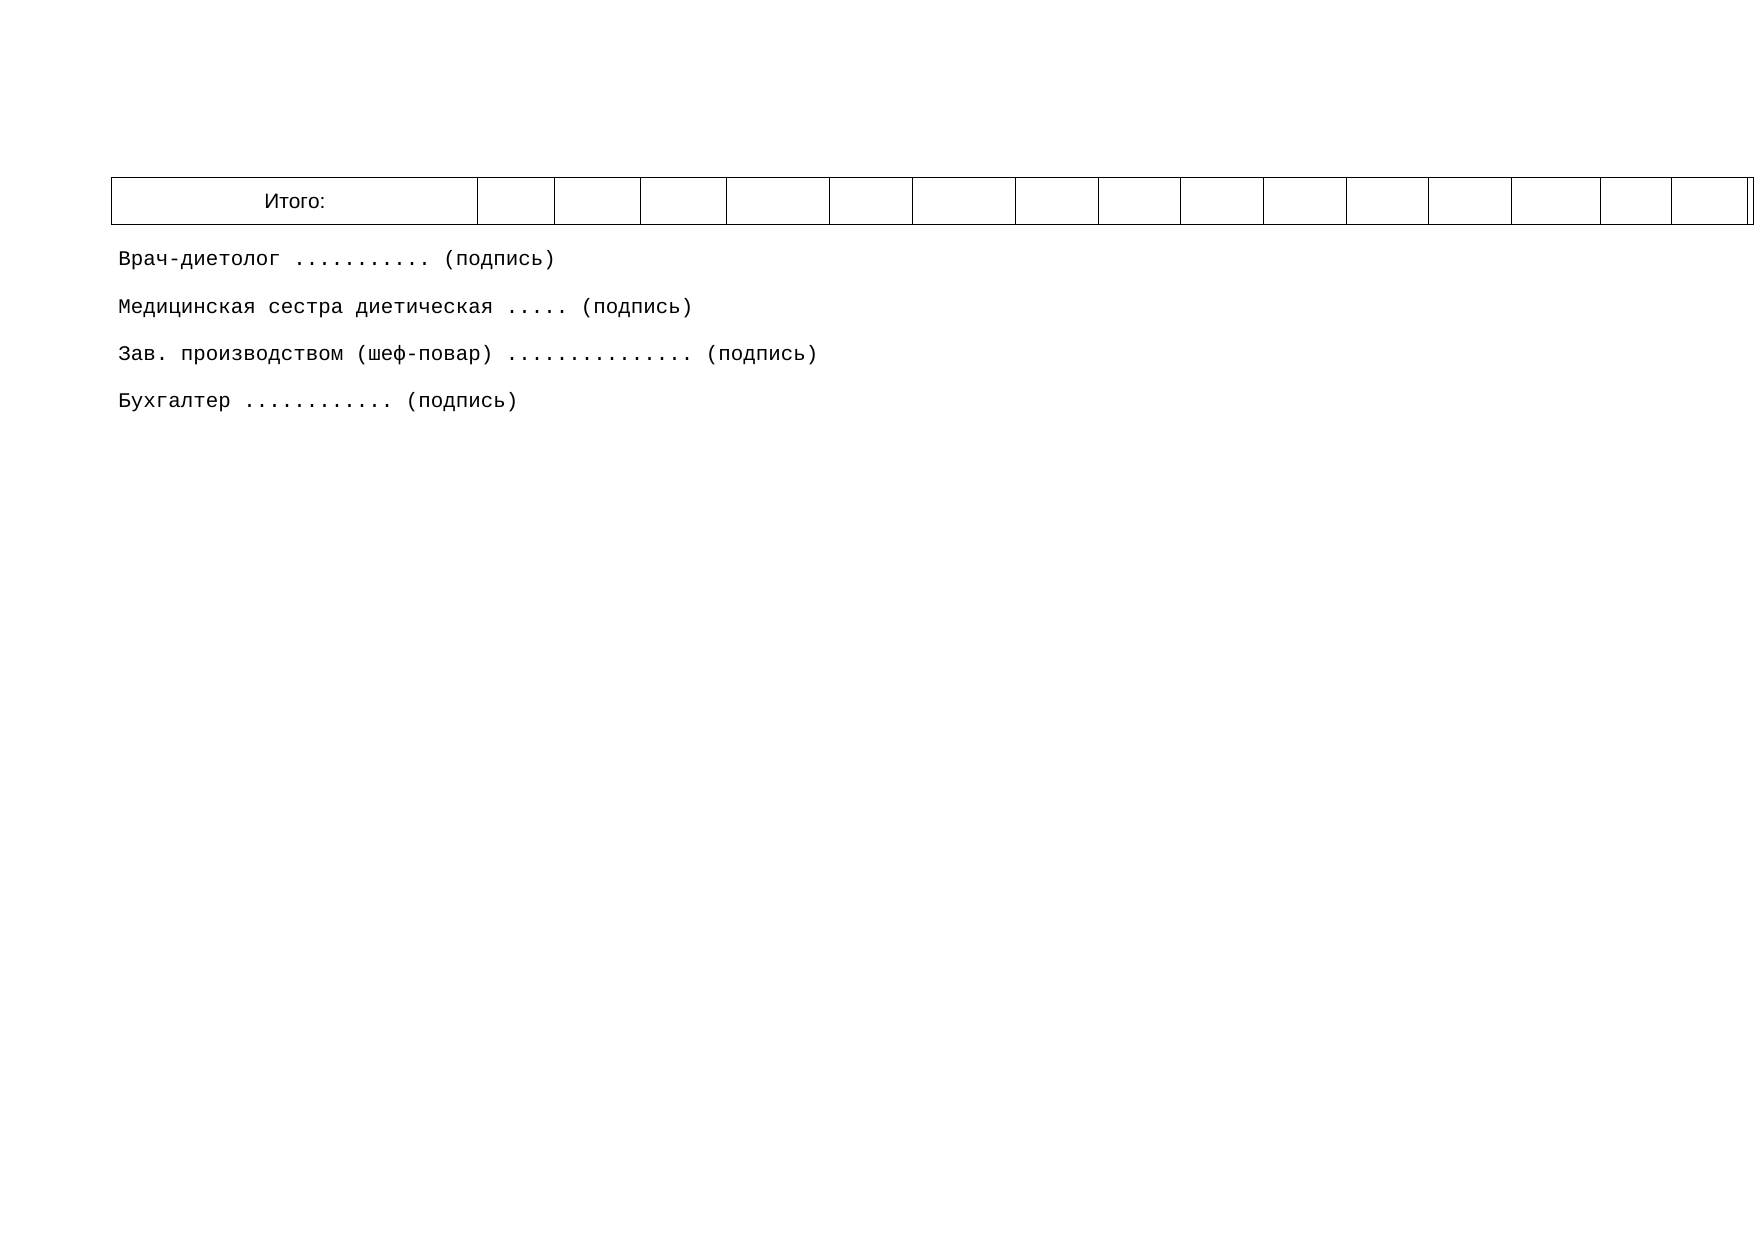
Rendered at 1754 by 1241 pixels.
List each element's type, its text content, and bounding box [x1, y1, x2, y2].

table_cell [641, 178, 726, 223]
table_cell [1601, 178, 1671, 223]
text Зав. производством (шеф-повар) ............... (подпись) [118, 343, 1636, 367]
table_cell [1264, 178, 1346, 223]
table_cell [555, 178, 640, 223]
table_cell [1672, 178, 1747, 223]
table_cell [1347, 178, 1428, 223]
text Врач-диетолог ........... (подпись) [118, 248, 1636, 272]
table_cell [727, 178, 829, 223]
table_cell Итого: [112, 178, 477, 223]
table_cell [1748, 178, 1753, 223]
table_cell [478, 178, 554, 223]
table_cell [1181, 178, 1263, 223]
table_cell [1512, 178, 1600, 223]
table_cell [1429, 178, 1511, 223]
text Бухгалтер ............ (подпись) [118, 390, 1636, 414]
table_cell [1016, 178, 1098, 223]
text Медицинская сестра диетическая ..... (подпись) [118, 296, 1636, 319]
table_cell [830, 178, 912, 223]
table_cell [1099, 178, 1180, 223]
table_cell [913, 178, 1015, 223]
